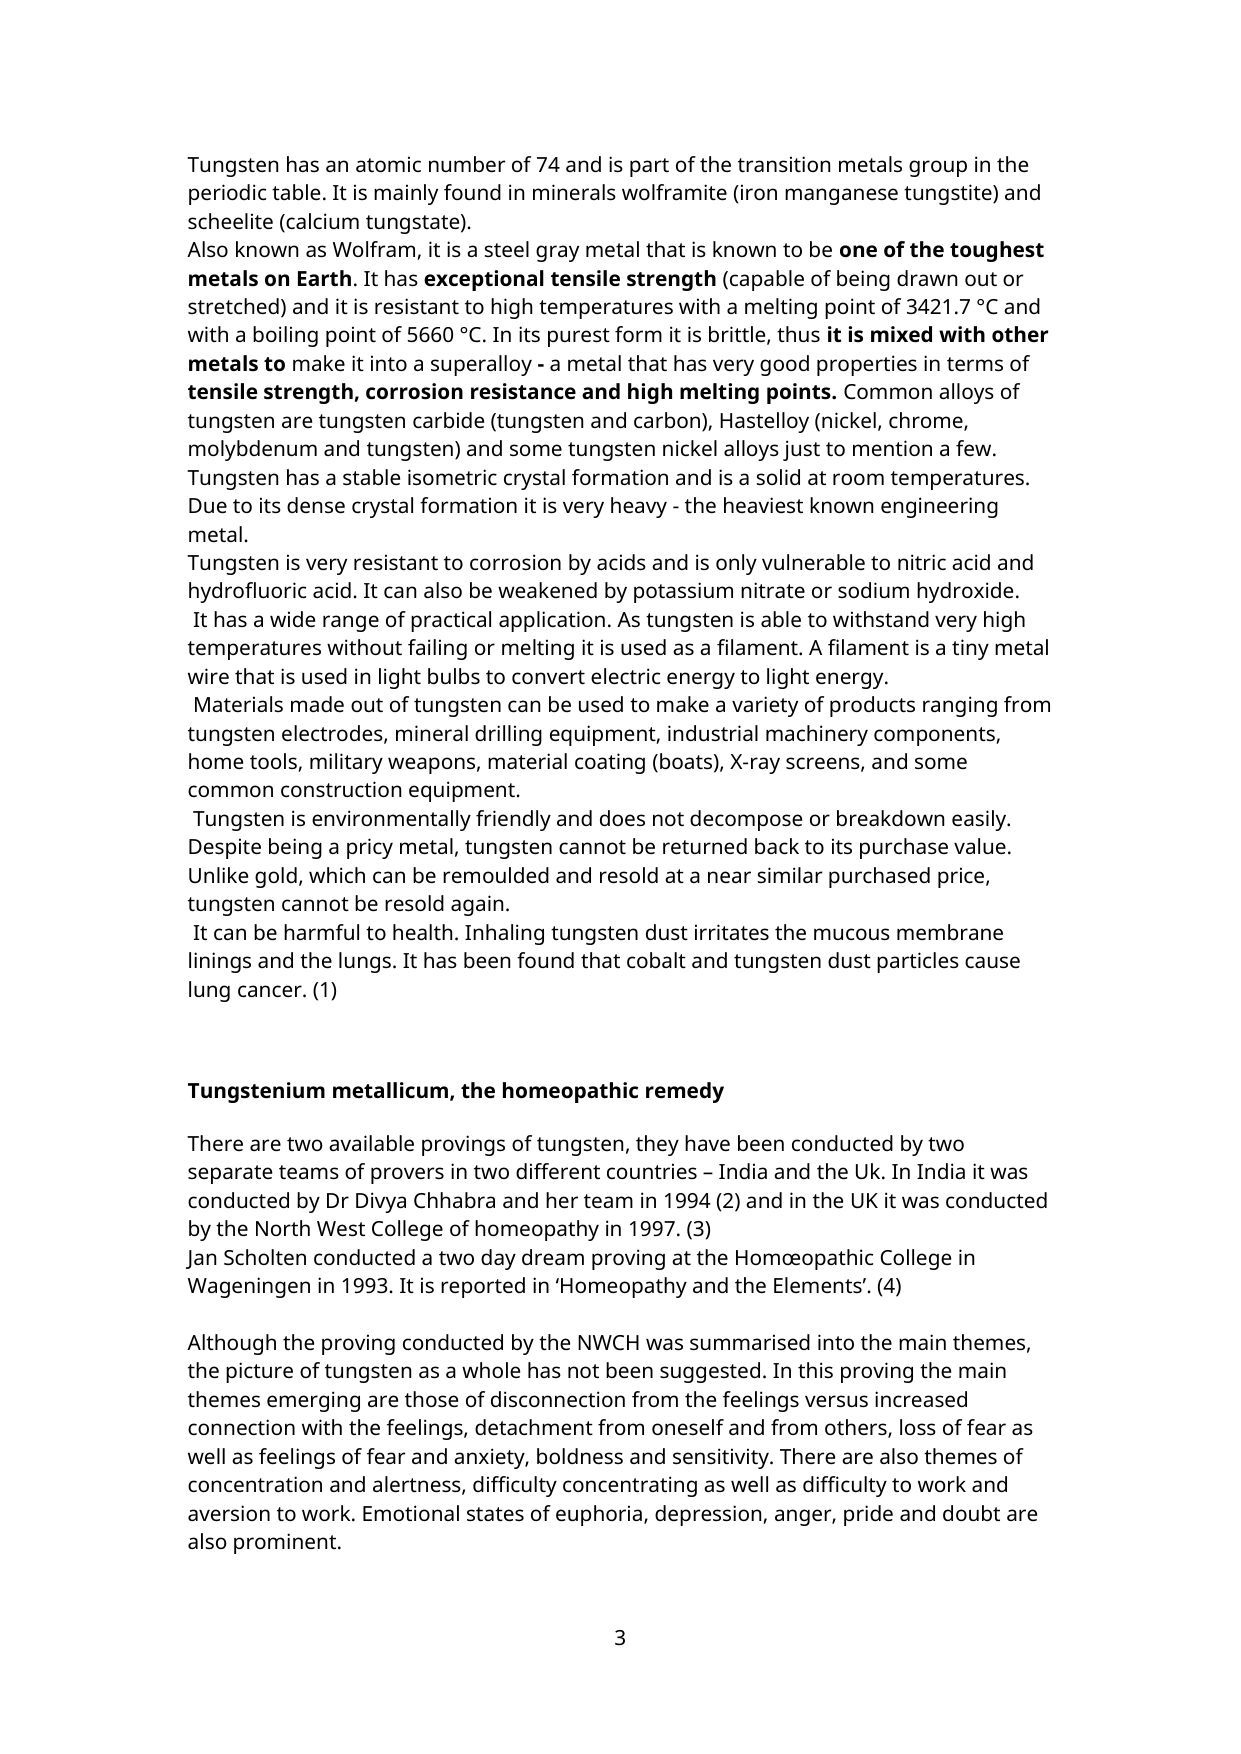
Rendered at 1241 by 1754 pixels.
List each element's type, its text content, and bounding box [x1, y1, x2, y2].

text Also known as Wolfram, it is a steel gray metal that is known to be one of the toughest metals on Earth. It has exceptional tensile strength (capable of being drawn out or stretched) and it is resistant to high temperatures with a melting point of 3421.7 °C and with a boiling point of 5660 °C. In its purest form it is brittle, thus it is mixed with other metals to make it into a superalloy - a metal that has very good properties in terms of tensile strength, corrosion resistance and high melting points. Common alloys of tungsten are tungsten carbide (tungsten and carbon), Hastelloy (nickel, chrome, molybdenum and tungsten) and some tungsten nickel alloys just to mention a few. [187, 235, 1053, 463]
subtitle Tungstenium metallicum, the homeopathic remedy [187, 1076, 1053, 1104]
text Tungsten has a stable isometric crystal formation and is a solid at room temperatures. Due to its dense crystal formation it is very heavy - the heaviest known engineering metal. [187, 463, 1053, 548]
text Despite being a pricy metal, tungsten cannot be returned back to its purchase value. Unlike gold, which can be remoulded and resold at a near similar purchased price, tungsten cannot be resold again. [187, 832, 1053, 918]
text It has a wide range of practical application. As tungsten is able to withstand very high temperatures without failing or melting it is used as a filament. A filament is a tiny metal wire that is used in light bulbs to convert electric energy to light energy. [187, 605, 1053, 690]
text Materials made out of tungsten can be used to make a variety of products ranging from tungsten electrodes, mineral drilling equipment, industrial machinery components, home tools, military weapons, material coating (boats), X-ray screens, and some common construction equipment. [187, 690, 1053, 804]
text There are two available provings of tungsten, they have been conducted by two separate teams of provers in two different countries – India and the Uk. In India it was conducted by Dr Divya Chhabra and her team in 1994 (2) and in the UK it was conducted by the North West College of homeopathy in 1997. (3) [187, 1129, 1053, 1243]
text Tungsten is environmentally friendly and does not decompose or breakdown easily. [187, 804, 1053, 832]
text It can be harmful to health. Inhaling tungsten dust irritates the mucous membrane linings and the lungs. It has been found that cobalt and tungsten dust particles cause lung cancer. (1) [187, 918, 1053, 1003]
text Jan Scholten conducted a two day dream proving at the Homœopathic College in Wageningen in 1993. It is reported in ‘Homeopathy and the Elements’. (4) [187, 1243, 1053, 1300]
text Tungsten has an atomic number of 74 and is part of the transition metals group in the periodic table. It is mainly found in minerals wolframite (iron manganese tungstite) and scheelite (calcium tungstate). [187, 150, 1053, 235]
text Tungsten is very resistant to corrosion by acids and is only vulnerable to nitric acid and hydrofluoric acid. It can also be weakened by potassium nitrate or sodium hydroxide. [187, 548, 1053, 605]
text Although the proving conducted by the NWCH was summarised into the main themes, the picture of tungsten as a whole has not been suggested. In this proving the main themes emerging are those of disconnection from the feelings versus increased connection with the feelings, detachment from oneself and from others, loss of fear as well as feelings of fear and anxiety, boldness and sensitivity. There are also themes of concentration and alertness, difficulty concentrating as well as difficulty to work and aversion to work. Emotional states of euphoria, depression, anger, pride and doubt are also prominent. [187, 1328, 1053, 1556]
